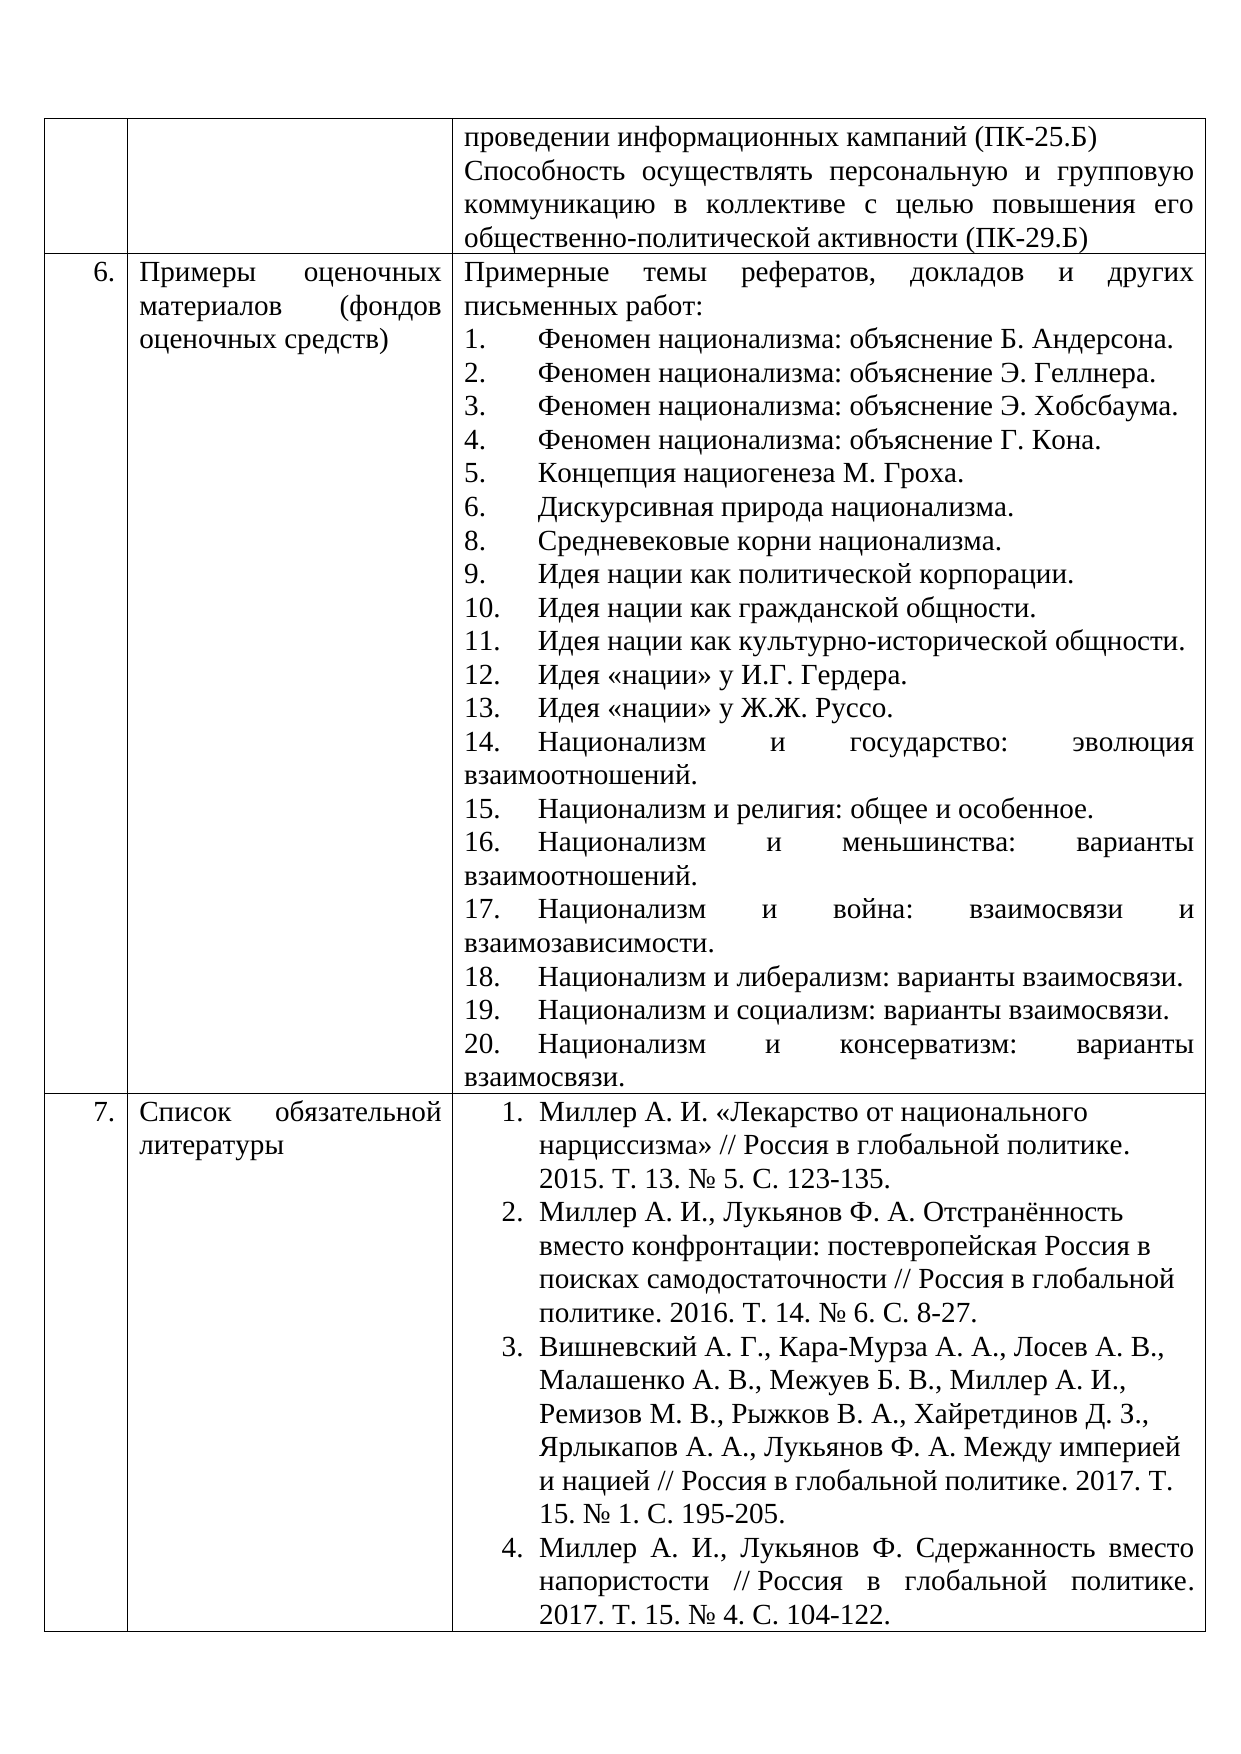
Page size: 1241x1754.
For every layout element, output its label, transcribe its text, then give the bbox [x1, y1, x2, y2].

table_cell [128, 1094, 452, 1631]
table_cell [45, 119, 127, 253]
table_cell [45, 254, 127, 1093]
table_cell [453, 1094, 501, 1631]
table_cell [453, 119, 1205, 253]
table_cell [128, 119, 452, 253]
table_cell Примерные темы рефератов, докладов и других письменных работ: 1. Феномен национализма: объяснение Б. Андерсона. 2. Феномен национализма: объяснение Э. Геллнера. 3. Феномен национализма: объяснение Э. Хобсбаума. 4. Феномен национализма: объяснение Г. Кона. 5. Концепция нациогенеза М. Гроха. 6. Дискурсивная природа национализма. 8. Средневековые корни национализма. 9. Идея нации как политической корпорации. 10. Идея нации как гражданской общности. 11. Идея нации как культурно-исторической общности. 12. Идея «нации» у И.Г. Гердера. 13. Идея «нации» у Ж.Ж. Руссо. 14. Национализм и государство: эволюция взаимоотношений. 15. Национализм и религия: общее и особенное. 16. Национализм и меньшинства: варианты взаимоотношений. 17. Национализм и война: взаимосвязи и взаимозависимости. 18. Национализм и либерализм: варианты взаимосвязи. 19. Национализм и социализм: варианты взаимосвязи. 20. Национализм и консерватизм: варианты взаимосвязи. [453, 254, 1205, 1093]
table_cell Примеры оценочных материалов (фондов оценочных средств) [128, 254, 452, 1093]
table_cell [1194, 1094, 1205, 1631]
table_cell [45, 1094, 127, 1631]
